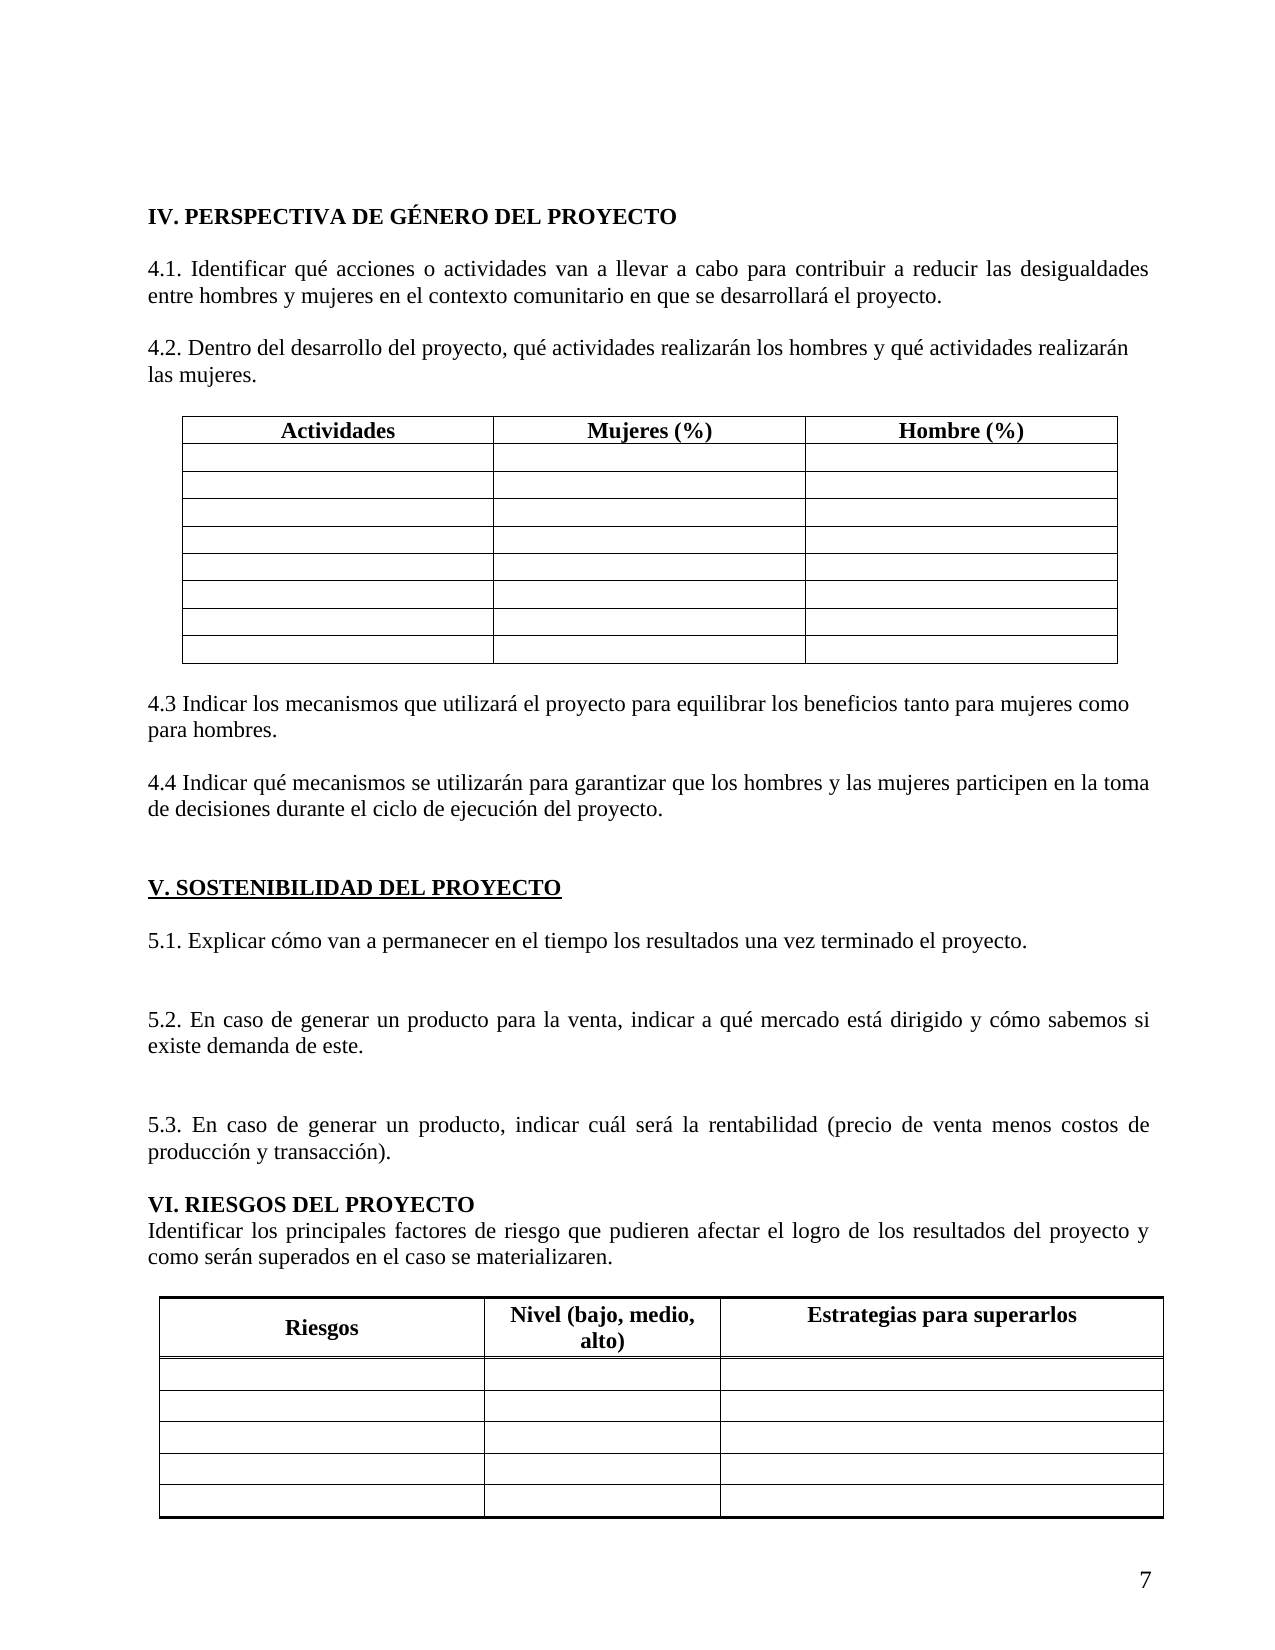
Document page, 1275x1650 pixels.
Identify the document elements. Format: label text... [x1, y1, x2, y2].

text 4.1. Identificar qué acciones o actividades van a llevar a cabo para contribuir a reducir las desigualdades entre hombres y mujeres en el contexto comunitario en que se desarrollará el proyecto. [148, 255, 1152, 308]
table_cell [806, 472, 1117, 498]
table_cell [485, 1485, 720, 1516]
table_cell [806, 444, 1117, 471]
table_cell [183, 636, 493, 662]
table_cell [160, 1391, 484, 1421]
table_cell [183, 609, 493, 635]
text V. SOSTENIBILIDAD DEL PROYECTO [148, 874, 1152, 901]
text 5.3. En caso de generar un producto, indicar cuál será la rentabilidad (precio de venta menos costos de producción y transacción). [148, 1112, 1152, 1164]
table_cell [721, 1359, 1163, 1390]
table_cell [183, 444, 493, 471]
table_cell [183, 581, 493, 608]
table_cell [485, 1422, 720, 1453]
table_cell [160, 1485, 484, 1516]
table_cell [485, 1359, 720, 1390]
table_cell [494, 444, 805, 471]
table_cell [721, 1485, 1163, 1516]
table_header Nivel (bajo, medio, alto) [485, 1299, 720, 1356]
table_cell [806, 609, 1117, 635]
table_cell [183, 472, 493, 498]
table_cell [806, 636, 1117, 662]
text 4.3 Indicar los mecanismos que utilizará el proyecto para equilibrar los beneficios tanto para mujeres como para hombres. [148, 690, 1152, 743]
table_cell [806, 581, 1117, 608]
table_header Hombre (%) [806, 417, 1117, 443]
text Identificar los principales factores de riesgo que pudieren afectar el logro de los resultados del proyecto y como serán superados en el caso se materializaren. [148, 1217, 1152, 1270]
table_cell [160, 1454, 484, 1484]
table_cell [721, 1422, 1163, 1453]
text VI. RIESGOS DEL PROYECTO [148, 1164, 1152, 1217]
table_cell [494, 527, 805, 553]
table_cell [160, 1422, 484, 1453]
table_cell [721, 1391, 1163, 1421]
text IV. PERSPECTIVA DE GÉNERO DEL PROYECTO [148, 203, 1152, 229]
text 5.2. En caso de generar un producto para la venta, indicar a qué mercado está dirigido y cómo sabemos si existe demanda de este. [148, 1006, 1152, 1059]
table_cell [494, 581, 805, 608]
table_cell [494, 499, 805, 526]
table_header Mujeres (%) [494, 417, 805, 443]
table_cell [806, 554, 1117, 580]
table_cell [721, 1454, 1163, 1484]
table_cell [183, 527, 493, 553]
table_cell [160, 1359, 484, 1390]
table_cell [494, 554, 805, 580]
table_cell [485, 1454, 720, 1484]
table_cell [494, 609, 805, 635]
table_header Actividades [183, 417, 493, 443]
table_header Riesgos [160, 1299, 484, 1356]
table_cell [485, 1391, 720, 1421]
table_cell [183, 554, 493, 580]
text 4.4 Indicar qué mecanismos se utilizarán para garantizar que los hombres y las mujeres participen en la toma de decisiones durante el ciclo de ejecución del proyecto. [148, 769, 1152, 822]
table_cell [494, 472, 805, 498]
text 5.1. Explicar cómo van a permanecer en el tiempo los resultados una vez terminado el proyecto. [148, 927, 1152, 953]
table_cell [806, 499, 1117, 526]
text 4.2. Dentro del desarrollo del proyecto, qué actividades realizarán los hombres y qué actividades realizarán las mujeres. [148, 334, 1152, 387]
table_cell [183, 499, 493, 526]
table_cell [494, 636, 805, 662]
table_header Estrategias para superarlos [721, 1299, 1163, 1356]
table_cell [806, 527, 1117, 553]
